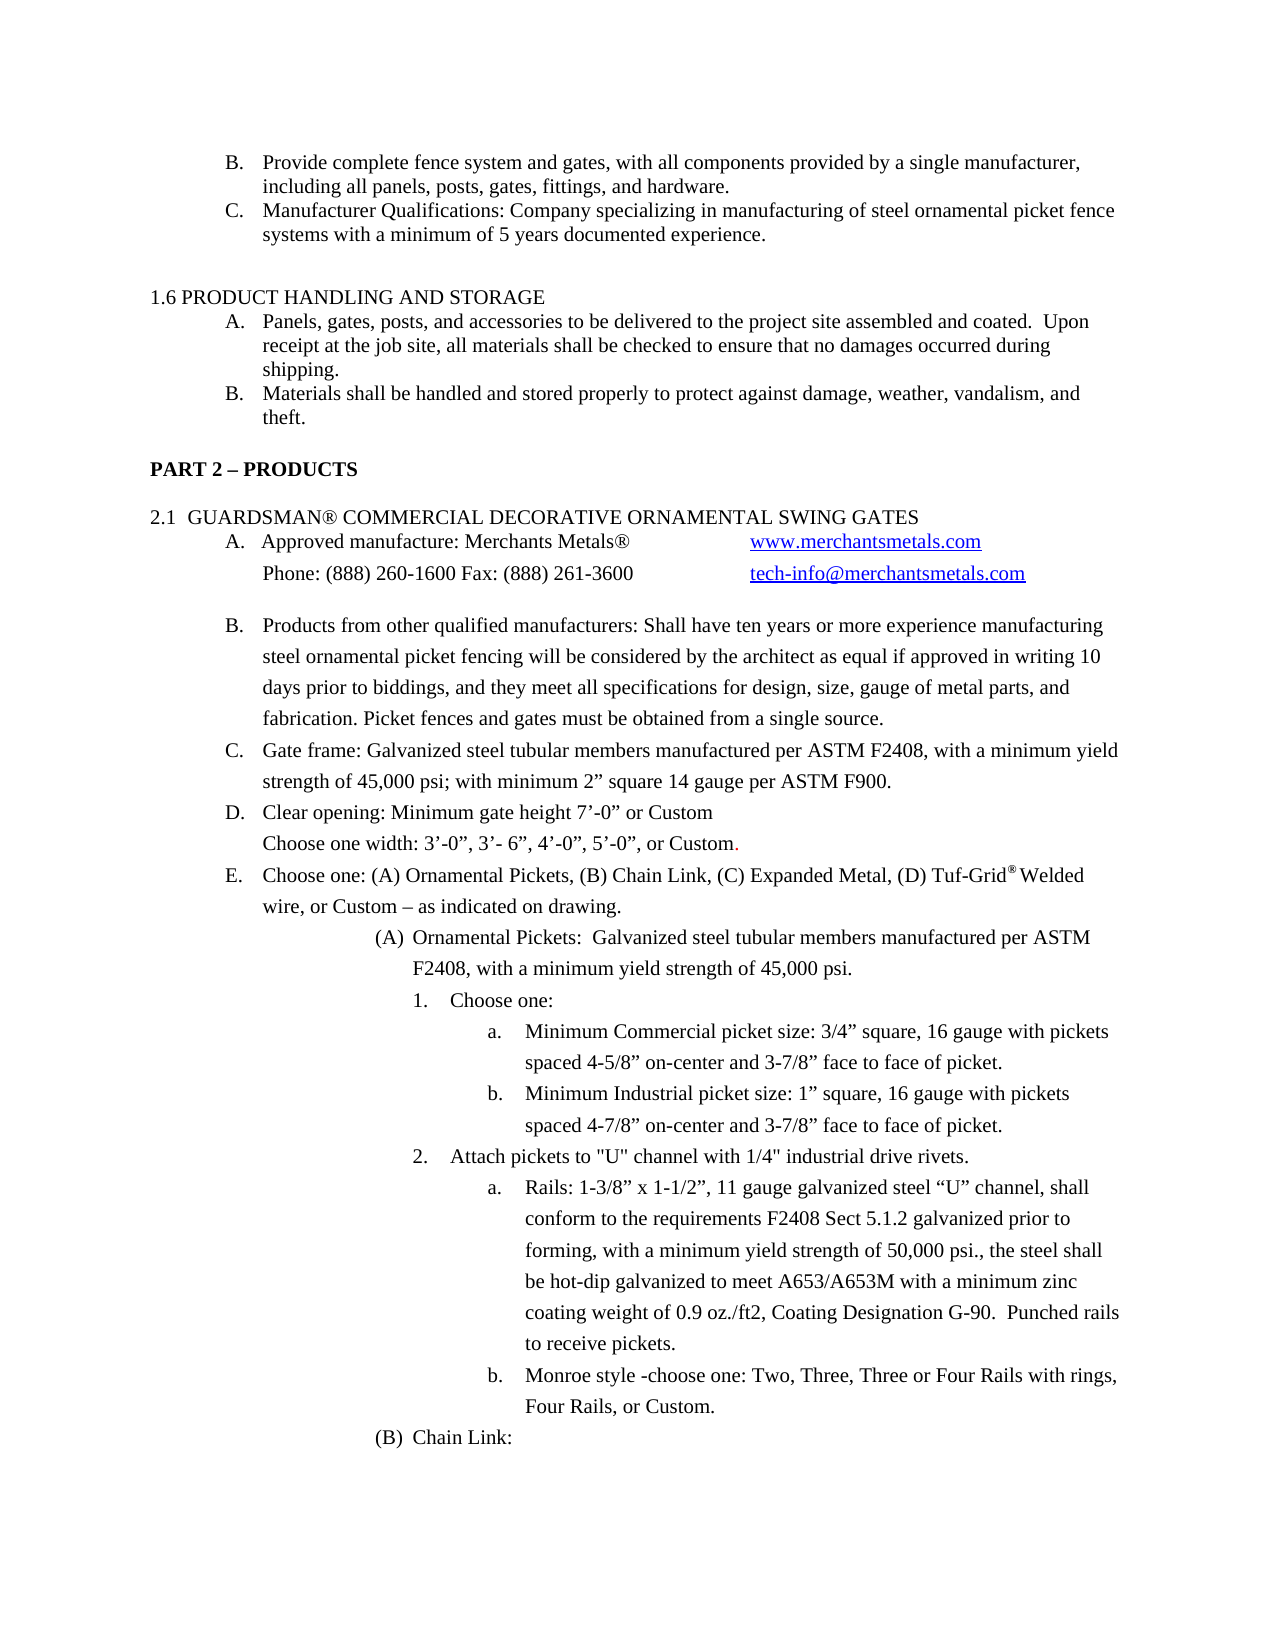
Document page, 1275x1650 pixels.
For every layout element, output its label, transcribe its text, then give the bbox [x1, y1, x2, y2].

list Attach pickets to "U" channel with 1/4" industrial drive rivets. [412, 1137, 1125, 1168]
list Chain Link: [375, 1418, 1125, 1449]
list Choose one: [412, 980, 1125, 1012]
list GUARDSMAN® COMMERCIAL DECORATIVE ORNAMENTAL SWING GATES [150, 505, 1125, 529]
text Phone: (888) 260-1600 Fax: (888) 261-3600 tech-info@merchantsmetals.com [187, 553, 1125, 584]
list Monroe style -choose one: Two, Three, Three or Four Rails with rings, Four Rails, or Custom. [487, 1355, 1125, 1418]
list Products from other qualified manufacturers: Shall have ten years or more experience manufacturing steel ornamental picket fencing will be considered by the architect as equal if approved in writing 10 days prior to biddings, and they meet all specifications for design, size, gauge of metal parts, and fabrication. Picket fences and gates must be obtained from a single source. [225, 605, 1125, 730]
list Minimum Commercial picket size: 3/4” square, 16 gauge with pickets spaced 4-5/8” on-center and 3-7/8” face to face of picket. [487, 1012, 1125, 1074]
list Manufacturer Qualifications: Company specializing in manufacturing of steel ornamental picket fence systems with a minimum of 5 years documented experience. [225, 198, 1125, 246]
list Materials shall be handled and stored properly to protect against damage, weather, vandalism, and theft. [225, 381, 1125, 429]
list Ornamental Pickets: Galvanized steel tubular members manufactured per ASTM F2408, with a minimum yield strength of 45,000 psi. [375, 918, 1125, 980]
list Choose one width: 3’-0”, 3’- 6”, 4’-0”, 5’-0”, or Custom. [262, 824, 1125, 855]
text PART 2 – PRODUCTS [150, 457, 1125, 481]
list Gate frame: Galvanized steel tubular members manufactured per ASTM F2408, with a minimum yield strength of 45,000 psi; with minimum 2” square 14 gauge per ASTM F900. [225, 730, 1125, 793]
list Minimum Industrial picket size: 1” square, 16 gauge with pickets spaced 4-7/8” on-center and 3-7/8” face to face of picket. [487, 1074, 1125, 1137]
text 1.6 PRODUCT HANDLING AND STORAGE [150, 277, 1125, 309]
list Provide complete fence system and gates, with all components provided by a single manufacturer, including all panels, posts, gates, fittings, and hardware. [225, 150, 1125, 198]
list A. Panels, gates, posts, and accessories to be delivered to the project site assembled and coated. Upon receipt at the job site, all materials shall be checked to ensure that no damages occurred during shipping. [225, 309, 1125, 381]
list Choose one: (A) Ornamental Pickets, (B) Chain Link, (C) Expanded Metal, (D) Tuf-Grid® Welded wire, or Custom – as indicated on drawing. [225, 855, 1125, 918]
list A. Approved manufacture: Merchants Metals® www.merchantsmetals.com [187, 529, 1125, 553]
list Clear opening: Minimum gate height 7’-0” or Custom [225, 793, 1125, 824]
list Rails: 1-3/8” x 1-1/2”, 11 gauge galvanized steel “U” channel, shall conform to the requirements F2408 Sect 5.1.2 galvanized prior to forming, with a minimum yield strength of 50,000 psi., the steel shall be hot-dip galvanized to meet A653/A653M with a minimum zinc coating weight of 0.9 oz./ft2, Coating Designation G-90. Punched rails to receive pickets. [487, 1168, 1125, 1355]
